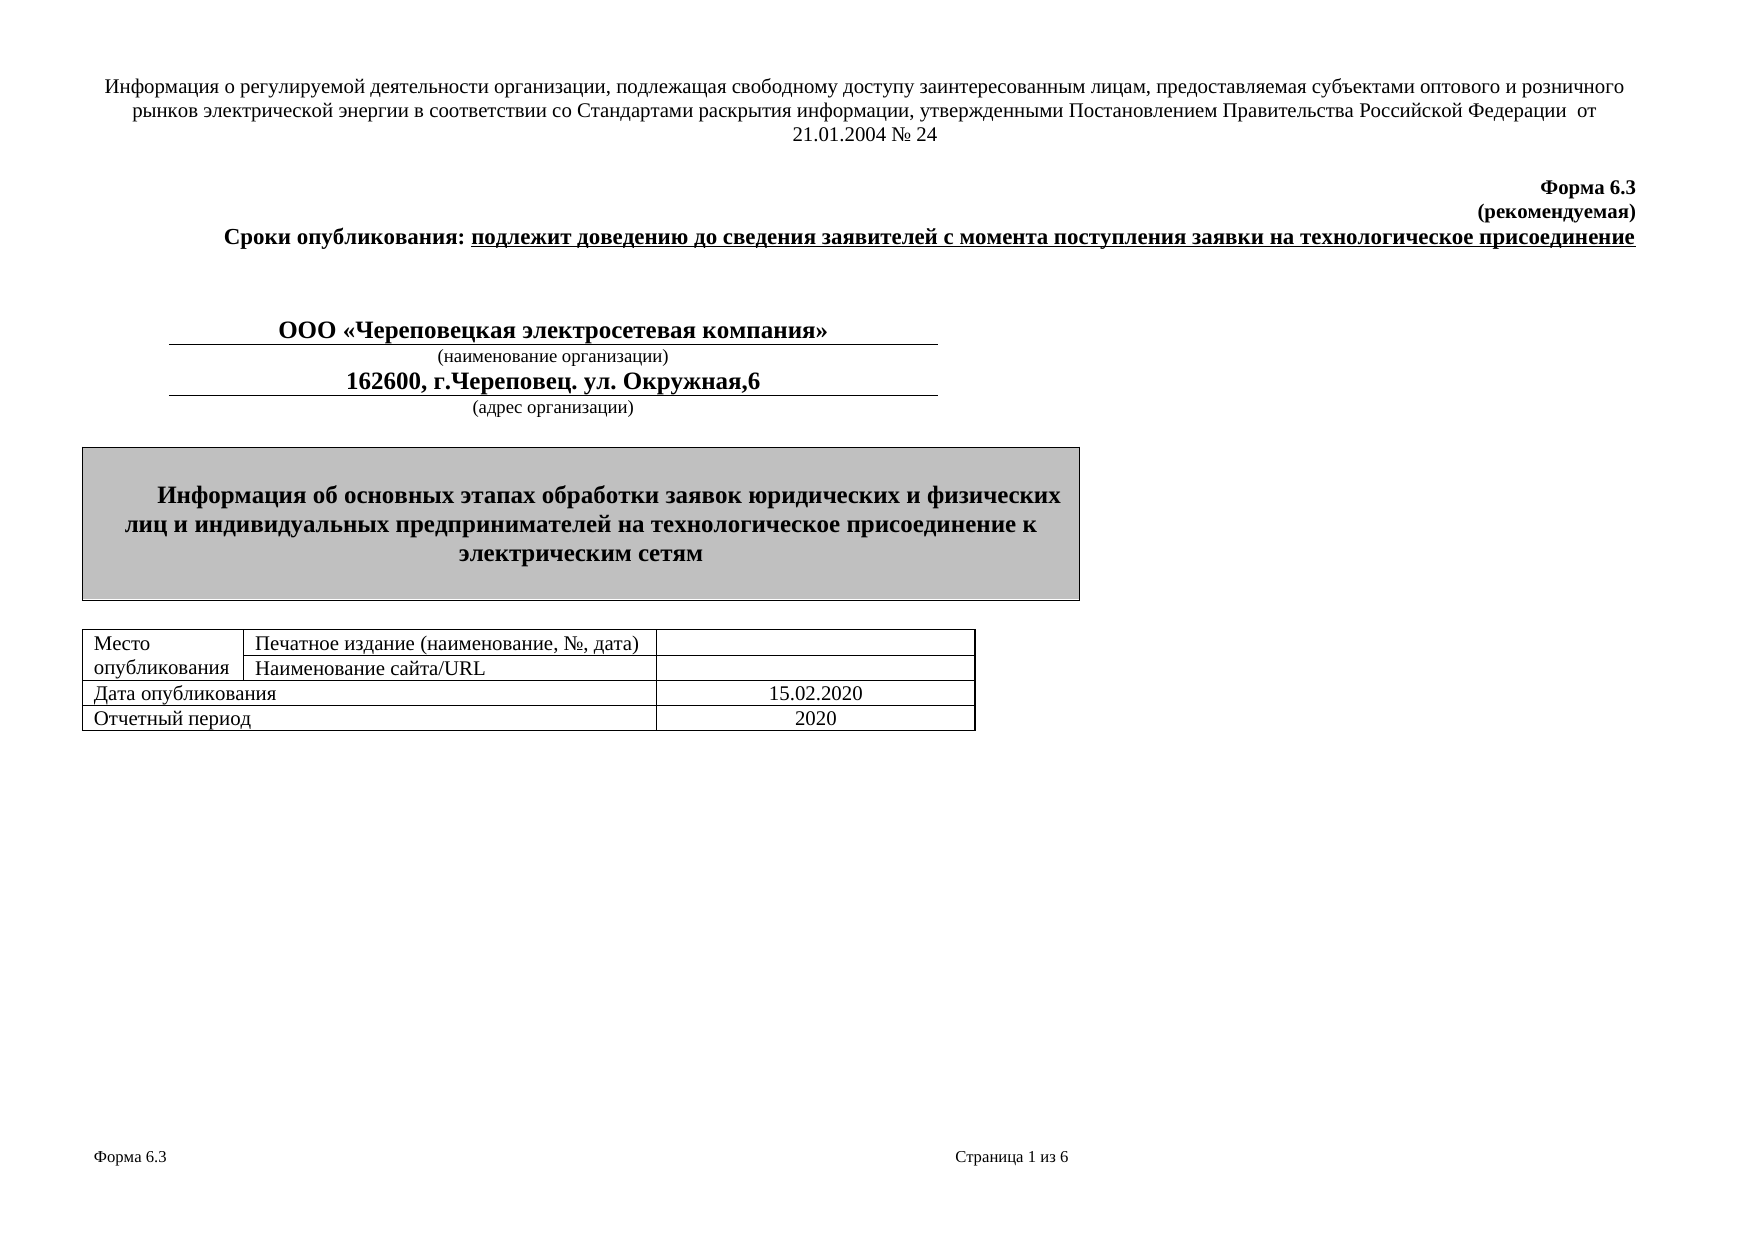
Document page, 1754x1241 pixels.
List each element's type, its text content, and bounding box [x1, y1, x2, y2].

table_cell (адрес организации) [169, 396, 937, 418]
table_header Печатное издание (наименование, №, дата) [244, 630, 656, 654]
table_cell Наименование сайта/URL [244, 656, 656, 679]
text Сроки опубликования: подлежит доведению до сведения заявителей с момента поступления заявки на технологическое присоединение [94, 223, 1636, 249]
table_header Информация об основных этапах обработки заявок юридических и физических лиц и индивидуальных предпринимателей на технологическое присоединение к электрическим сетям [83, 448, 1079, 599]
text (рекомендуемая) [94, 199, 1636, 223]
table_cell Дата опубликования [83, 681, 656, 705]
table_header [657, 630, 974, 654]
table_header ООО «Череповецкая электросетевая компания» [169, 315, 937, 344]
table_cell 162600, г.Череповец. ул. Окружная,6 [169, 366, 937, 395]
table_cell Отчетный период [83, 706, 656, 730]
text Форма 6.3 [94, 175, 1636, 199]
table_cell 2020 [657, 706, 974, 730]
table_cell [657, 656, 974, 679]
table_cell (наименование организации) [169, 345, 937, 366]
table_header Место опубликования [83, 630, 243, 679]
table_cell 15.02.2020 [657, 681, 974, 705]
